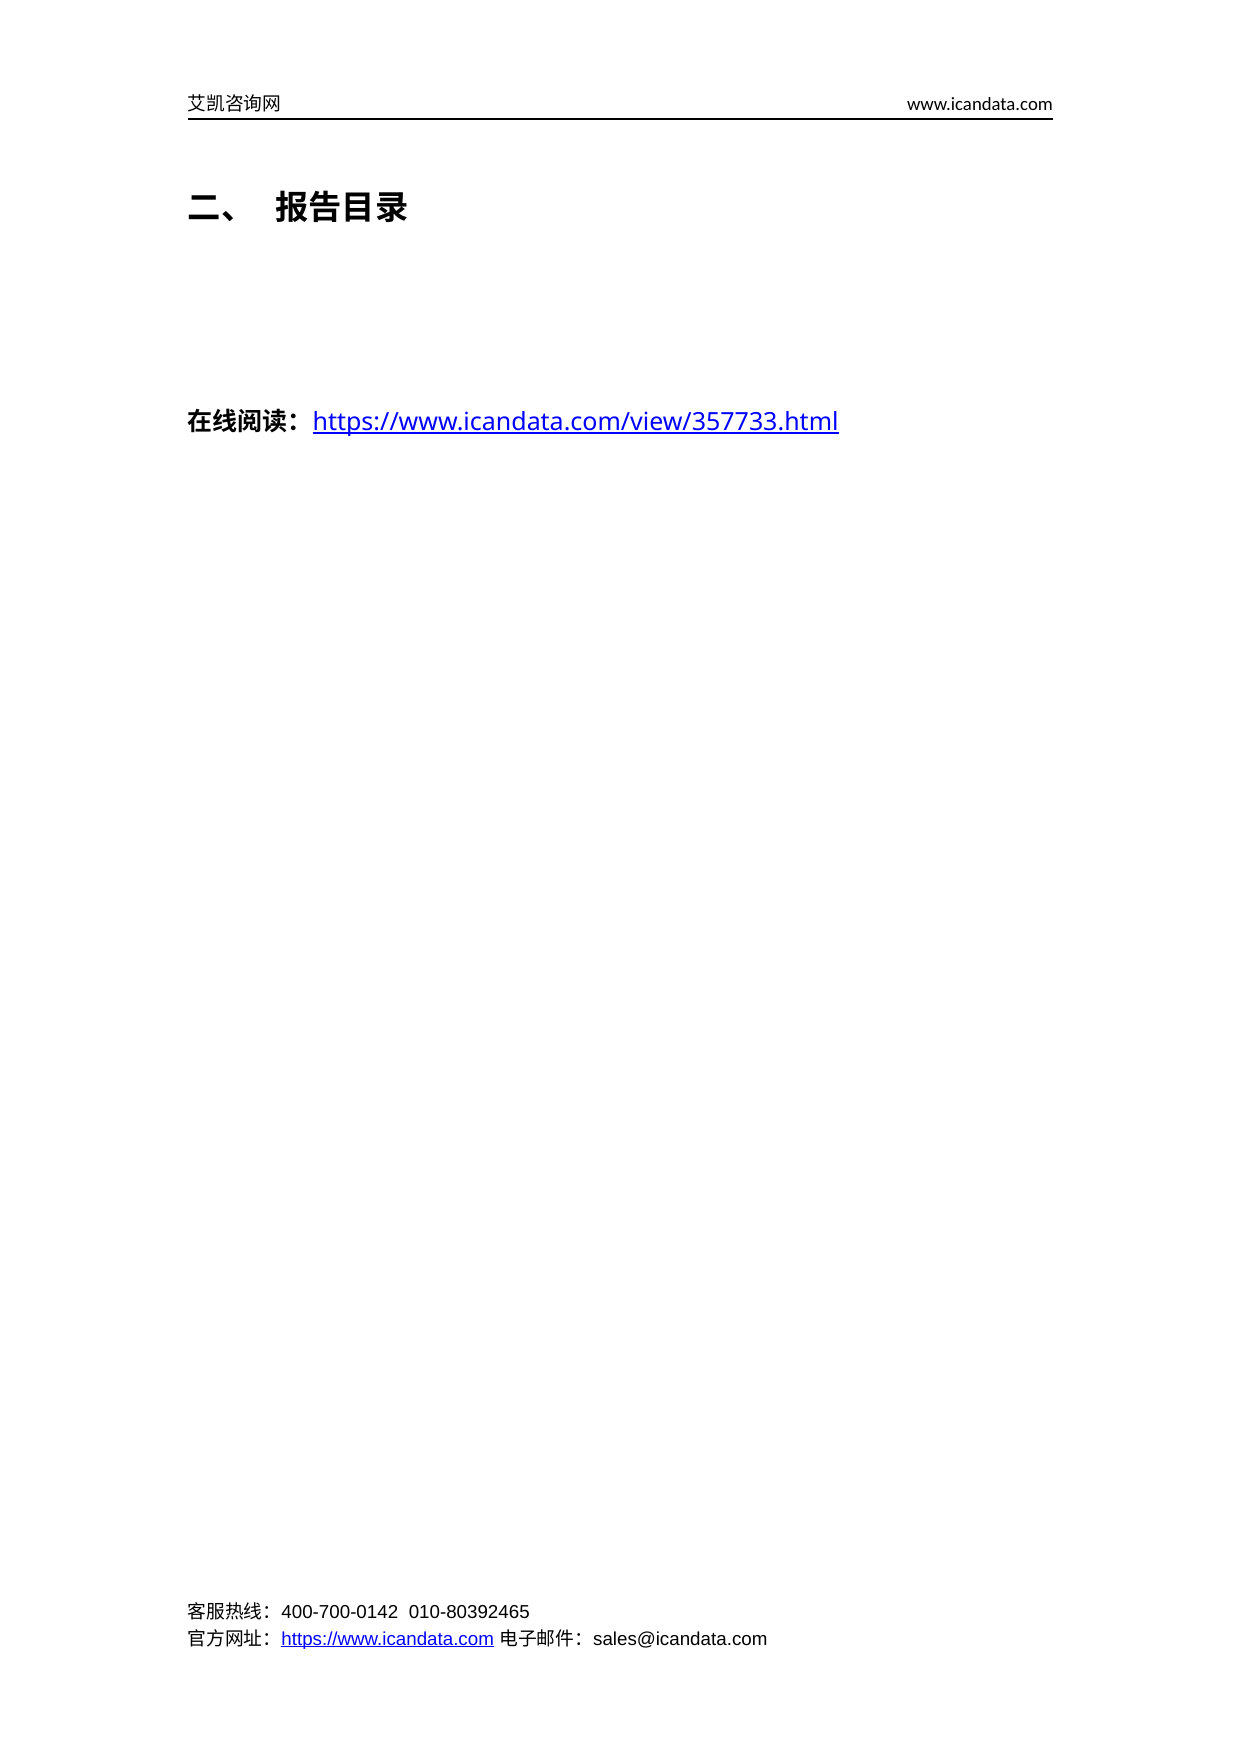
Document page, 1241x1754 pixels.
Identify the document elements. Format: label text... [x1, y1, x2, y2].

text 在线阅读：https://www.icandata.com/view/357733.html [187, 387, 1053, 452]
subtitle 报告目录 [187, 172, 1053, 237]
